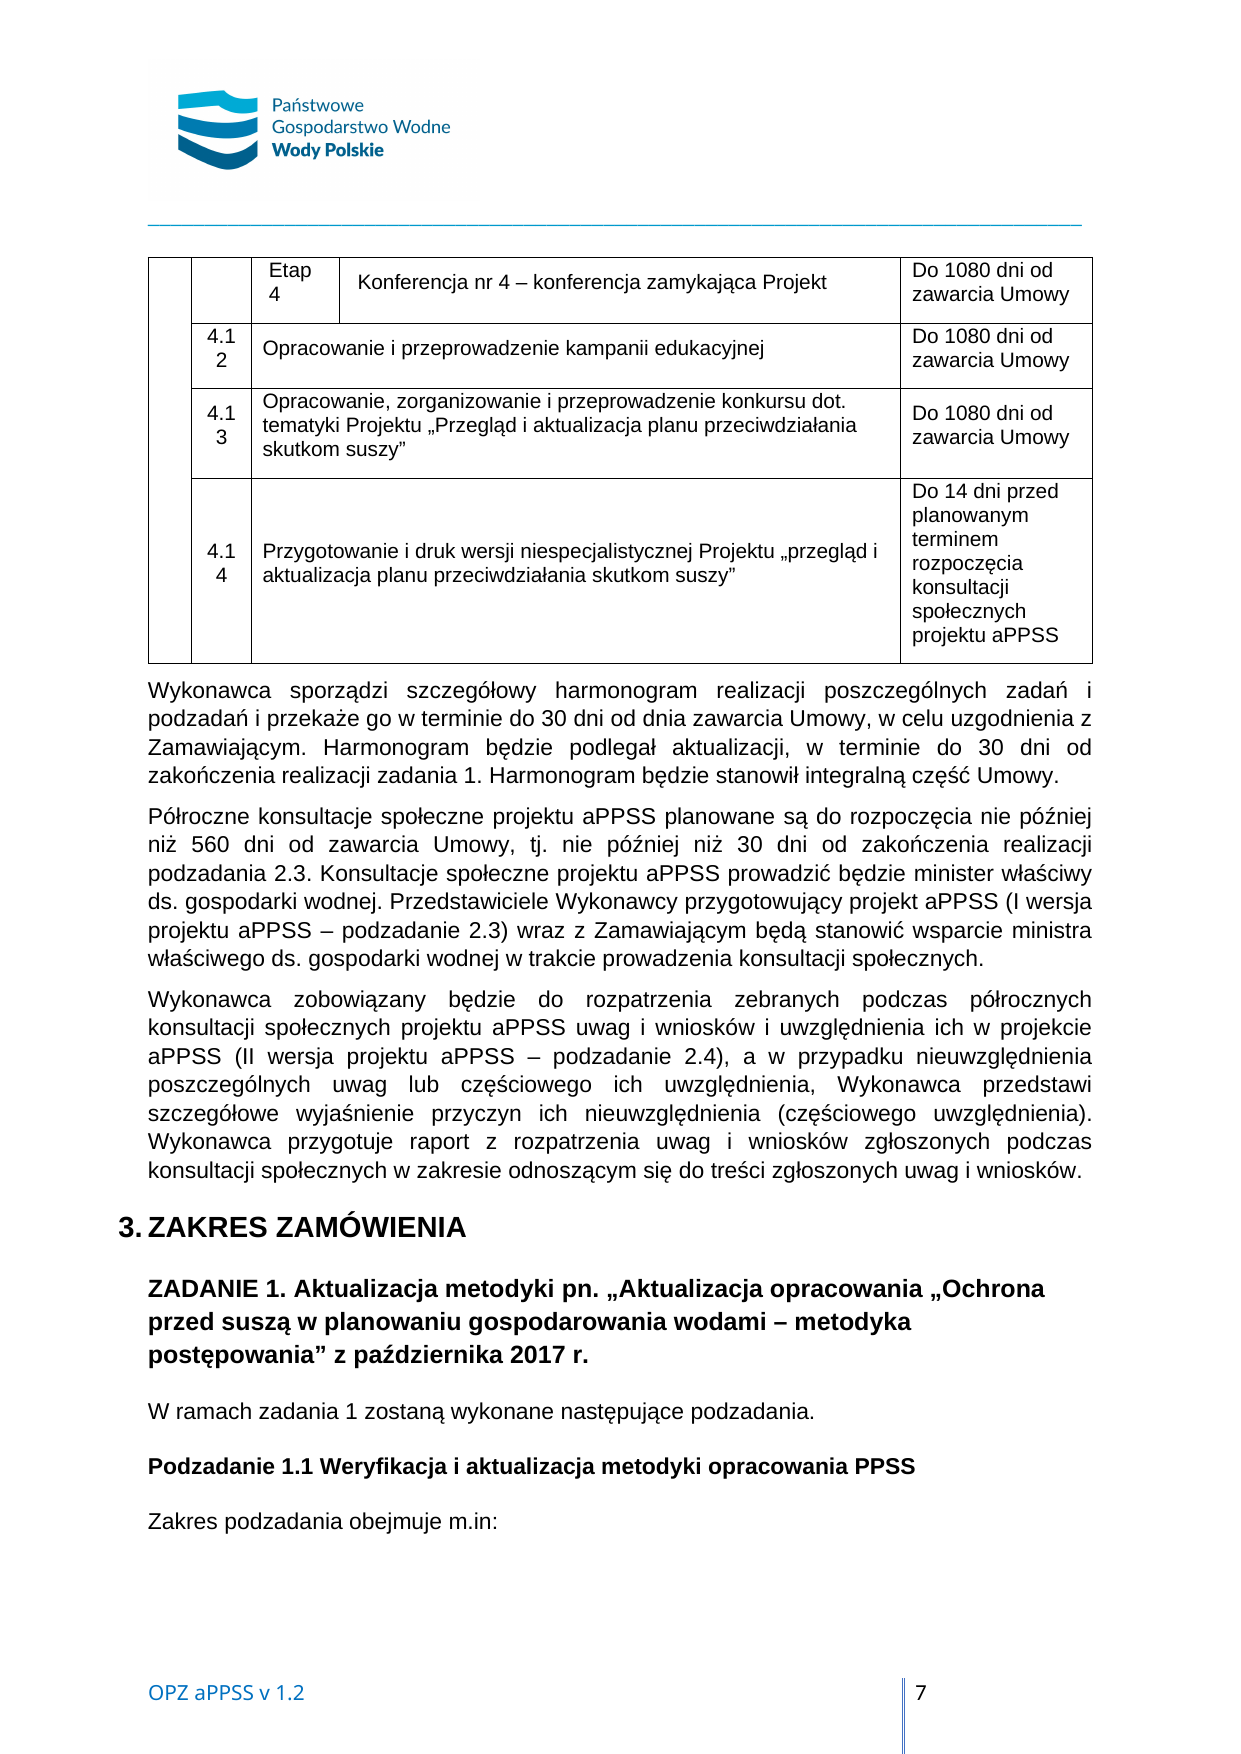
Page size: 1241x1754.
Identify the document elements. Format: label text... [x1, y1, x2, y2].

table_cell Opracowanie i przeprowadzenie kampanii edukacyjnej [252, 324, 900, 388]
table_cell Do 14 dni przed planowanym terminem rozpoczęcia konsultacji społecznych projektu aPPSS [901, 479, 1092, 663]
table_cell Do 1080 dni od zawarcia Umowy [901, 324, 1092, 388]
table_cell Konferencja nr 4 – konferencja zamykająca Projekt [340, 258, 900, 322]
table_cell 4.12 [192, 324, 251, 388]
table_cell Do 1080 dni od zawarcia Umowy [901, 258, 1092, 322]
subtitle ZAKRES ZAMÓWIENIA [118, 1210, 1093, 1243]
text Półroczne konsultacje społeczne projektu aPPSS planowane są do rozpoczęcia nie później niż 560 dni od zawarcia Umowy, tj. nie później niż 30 dni od zakończenia realizacji podzadania 2.3. Konsultacje społeczne projektu aPPSS prowadzić będzie minister właściwy ds. gospodarki wodnej. Przedstawiciele Wykonawcy przygotowujący projekt aPPSS (I wersja projektu aPPSS – podzadanie 2.3) wraz z Zamawiającym będą stanowić wsparcie ministra właściwego ds. gospodarki wodnej w trakcie prowadzenia konsultacji społecznych. [148, 803, 1093, 971]
table_cell Przygotowanie i druk wersji niespecjalistycznej Projektu „przegląd i aktualizacja planu przeciwdziałania skutkom suszy” [252, 479, 900, 663]
text Podzadanie 1.1 Weryfikacja i aktualizacja metodyki opracowania PPSS [148, 1453, 1093, 1479]
text Zakres podzadania obejmuje m.in: [148, 1508, 1093, 1534]
list ZADANIE 1. Aktualizacja metodyki pn. „Aktualizacja opracowania „Ochrona przed suszą w planowaniu gospodarowania wodami – metodyka postępowania” z października 2017 r. [148, 1273, 1093, 1368]
text Wykonawca zobowiązany będzie do rozpatrzenia zebranych podczas półrocznych konsultacji społecznych projektu aPPSS uwag i wniosków i uwzględnienia ich w projekcie aPPSS (II wersja projektu aPPSS – podzadanie 2.4), a w przypadku nieuwzględnienia poszczególnych uwag lub częściowego ich uwzględnienia, Wykonawca przedstawi szczegółowe wyjaśnienie przyczyn ich nieuwzględnienia (częściowego uwzględnienia). Wykonawca przygotuje raport z rozpatrzenia uwag i wniosków zgłoszonych podczas konsultacji społecznych w zakresie odnoszącym się do treści zgłoszonych uwag i wniosków. [148, 986, 1093, 1183]
table_cell Do 1080 dni od zawarcia Umowy [901, 389, 1092, 478]
text Wykonawca sporządzi szczegółowy harmonogram realizacji poszczególnych zadań i podzadań i przekaże go w terminie do 30 dni od dnia zawarcia Umowy, w celu uzgodnienia z Zamawiającym. Harmonogram będzie podlegał aktualizacji, w terminie do 30 dni od zakończenia realizacji zadania 1. Harmonogram będzie stanowił integralną część Umowy. [148, 677, 1093, 788]
text W ramach zadania 1 zostaną wykonane następujące podzadania. [148, 1398, 1093, 1424]
table_cell Etap 4 [252, 258, 339, 322]
table_cell 4.13 [192, 389, 251, 478]
picture [147, 59, 481, 201]
table_cell 4.14 [192, 479, 251, 663]
table_cell Opracowanie, zorganizowanie i przeprowadzenie konkursu dot. tematyki Projektu „Przegląd i aktualizacja planu przeciwdziałania skutkom suszy” [252, 389, 900, 478]
